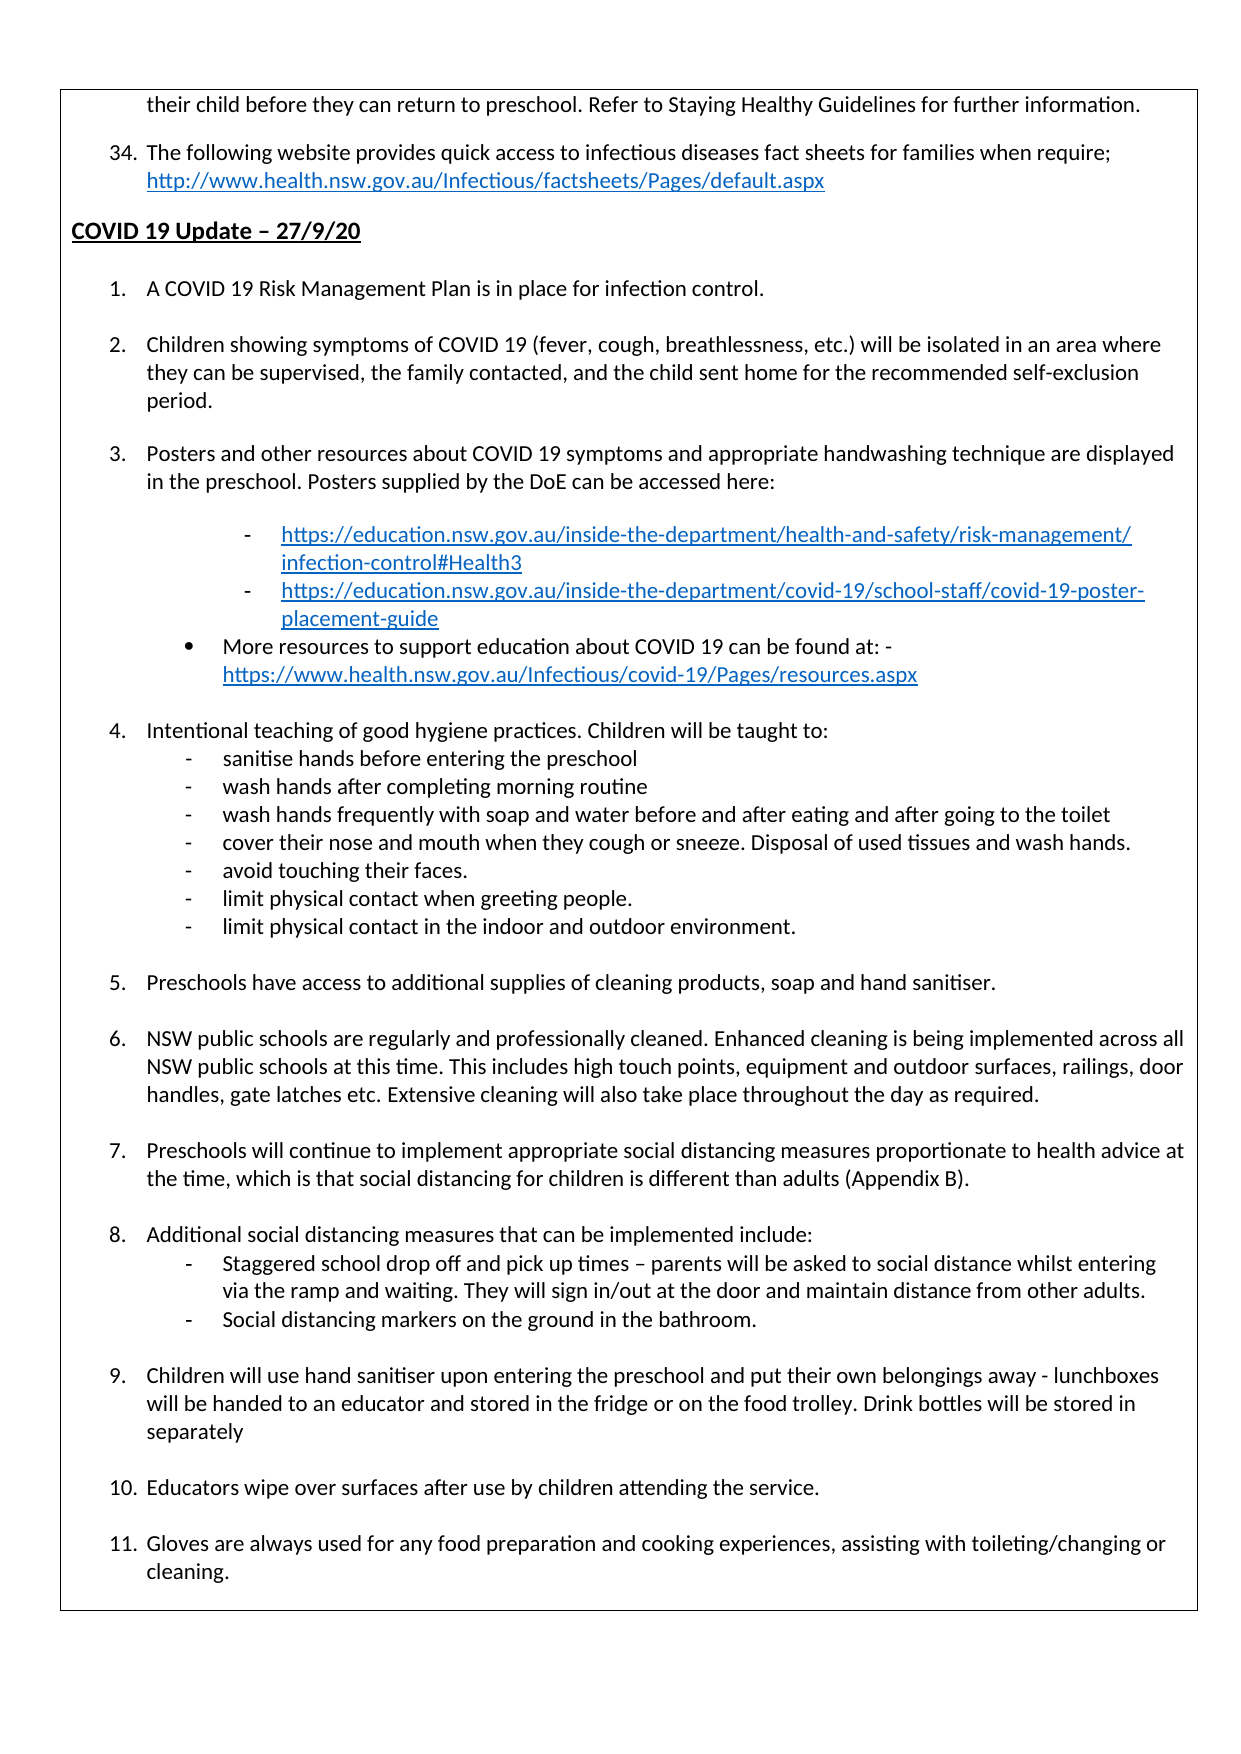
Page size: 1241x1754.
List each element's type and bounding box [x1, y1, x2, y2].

table_cell [61, 90, 1197, 1610]
